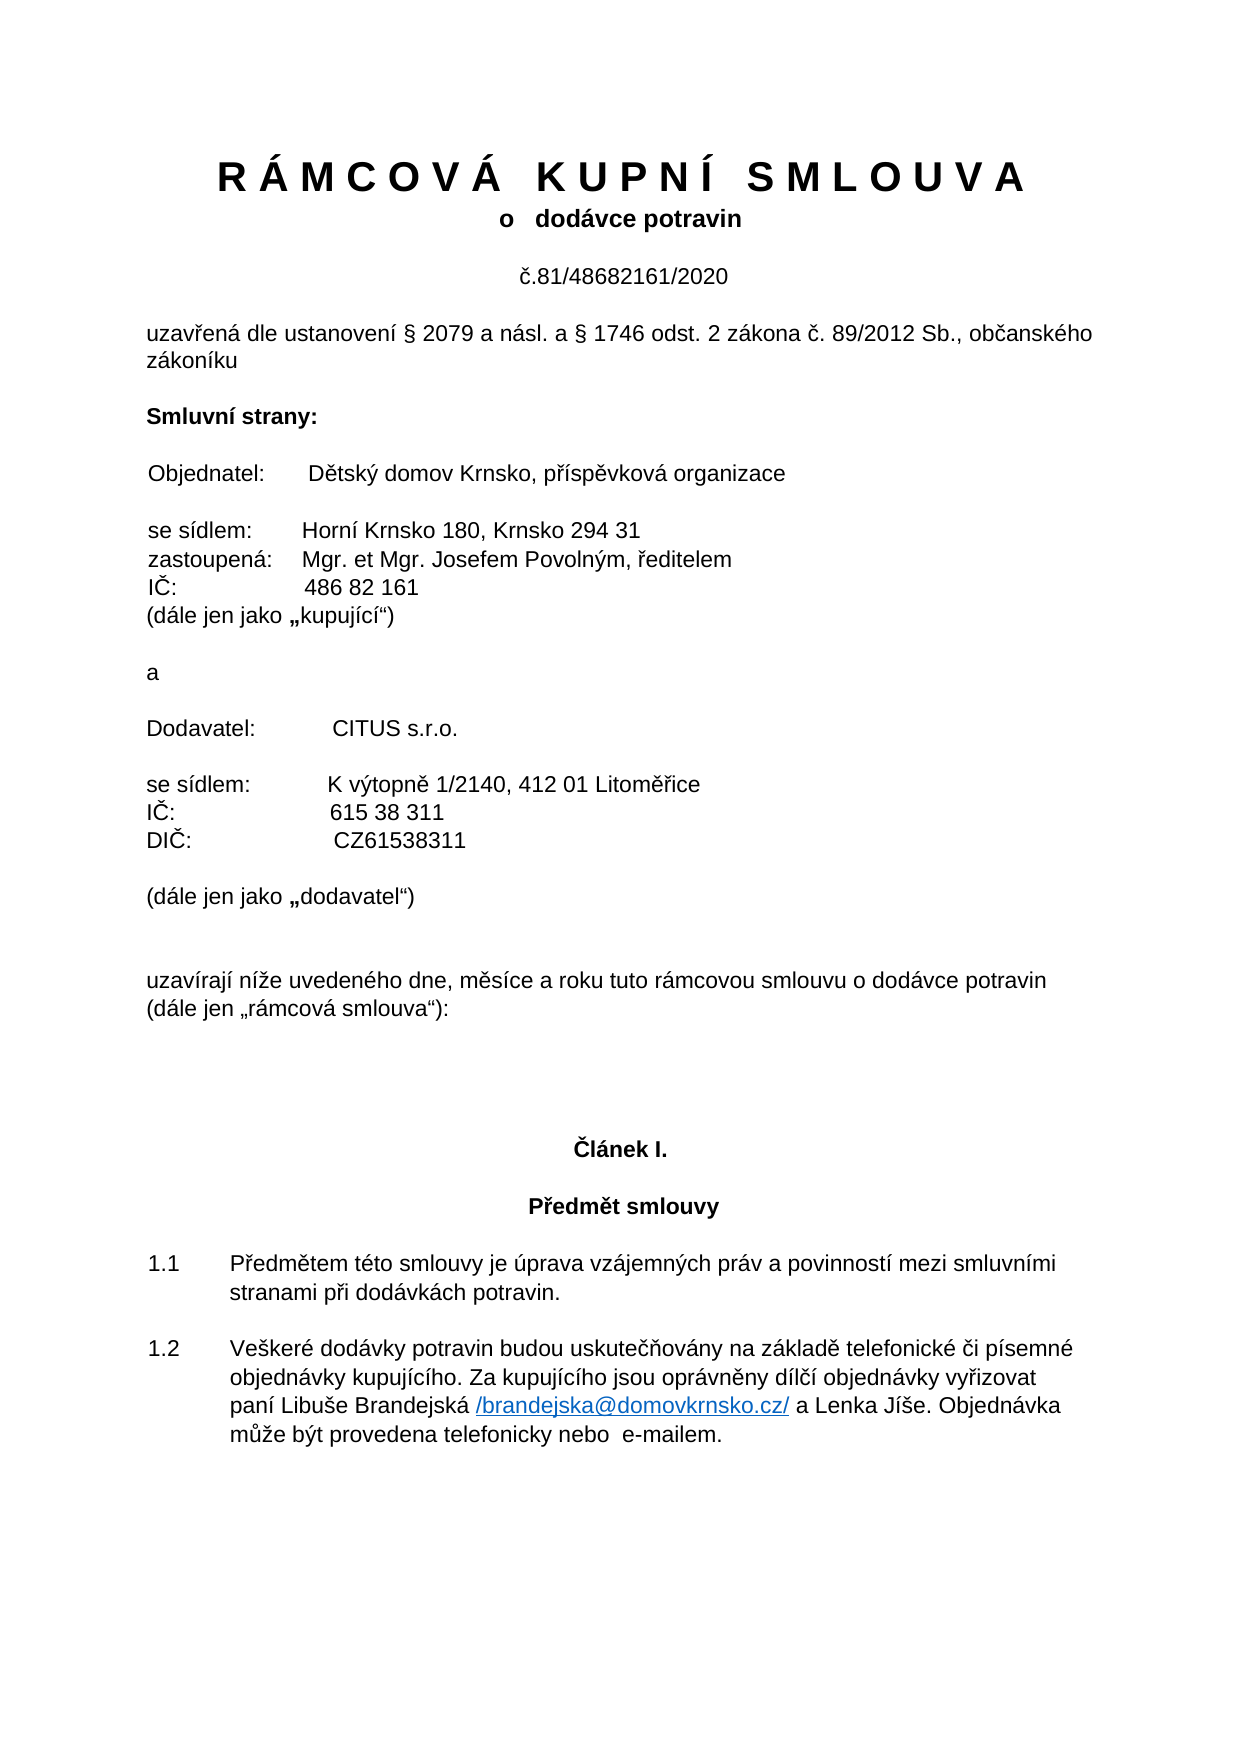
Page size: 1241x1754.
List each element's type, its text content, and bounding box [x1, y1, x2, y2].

list objednávky kupujícího. Za kupujícího jsou oprávněny dílčí objednávky vyřizovat [185, 1364, 1093, 1390]
text (dále jen jako „dodavatel“) [146, 883, 1093, 909]
text uzavírají níže uvedeného dne, měsíce a roku tuto rámcovou smlouvu o dodávce potravin [146, 967, 1093, 993]
text IČ: 615 38 311 [146, 799, 636, 825]
text IČ: 486 82 161 [148, 574, 1093, 600]
text uzavřená dle ustanovení § 2079 a násl. a § 1746 odst. 2 zákona č. 89/2012 Sb., občanského zákoníku [146, 320, 1093, 374]
text Objednatel: Dětský domov Krnsko, příspěvková organizace [148, 460, 1093, 487]
text (dále jen jako „kupující“) [146, 602, 1093, 629]
list Veškeré dodávky potravin budou uskutečňovány na základě telefonické či písemné [148, 1335, 1093, 1362]
text (dále jen „rámcová smlouva“): [146, 995, 1093, 1021]
list může být provedena telefonicky nebo e-mailem. [185, 1421, 1093, 1447]
list paní Libuše Brandejská /brandejska@domovkrnsko.cz/ a Lenka Jíše. Objednávka [185, 1392, 1093, 1419]
text Článek I. [148, 1136, 1093, 1162]
text DIČ: CZ61538311 [146, 827, 636, 853]
text Dodavatel: CITUS s.r.o. [146, 714, 1108, 741]
text R Á M C O V Á K U P N Í S M L O U V A [148, 152, 1093, 200]
text č.81/48682161/2020 [154, 263, 1093, 290]
text Předmět smlouvy [154, 1193, 1093, 1219]
text zastoupená: Mgr. et Mgr. Josefem Povolným, ředitelem [148, 546, 1093, 572]
text Smluvní strany: [146, 403, 1093, 430]
list stranami při dodávkách potravin. [191, 1278, 1093, 1305]
text se sídlem: K výtopně 1/2140, 412 01 Litoměřice [146, 771, 975, 797]
list Předmětem této smlouvy je úprava vzájemných práv a povinností mezi smluvními [148, 1250, 1093, 1276]
text se sídlem: Horní Krnsko 180, Krnsko 294 31 [148, 517, 1093, 543]
text a [146, 658, 1093, 685]
text o dodávce potravin [148, 204, 1093, 233]
